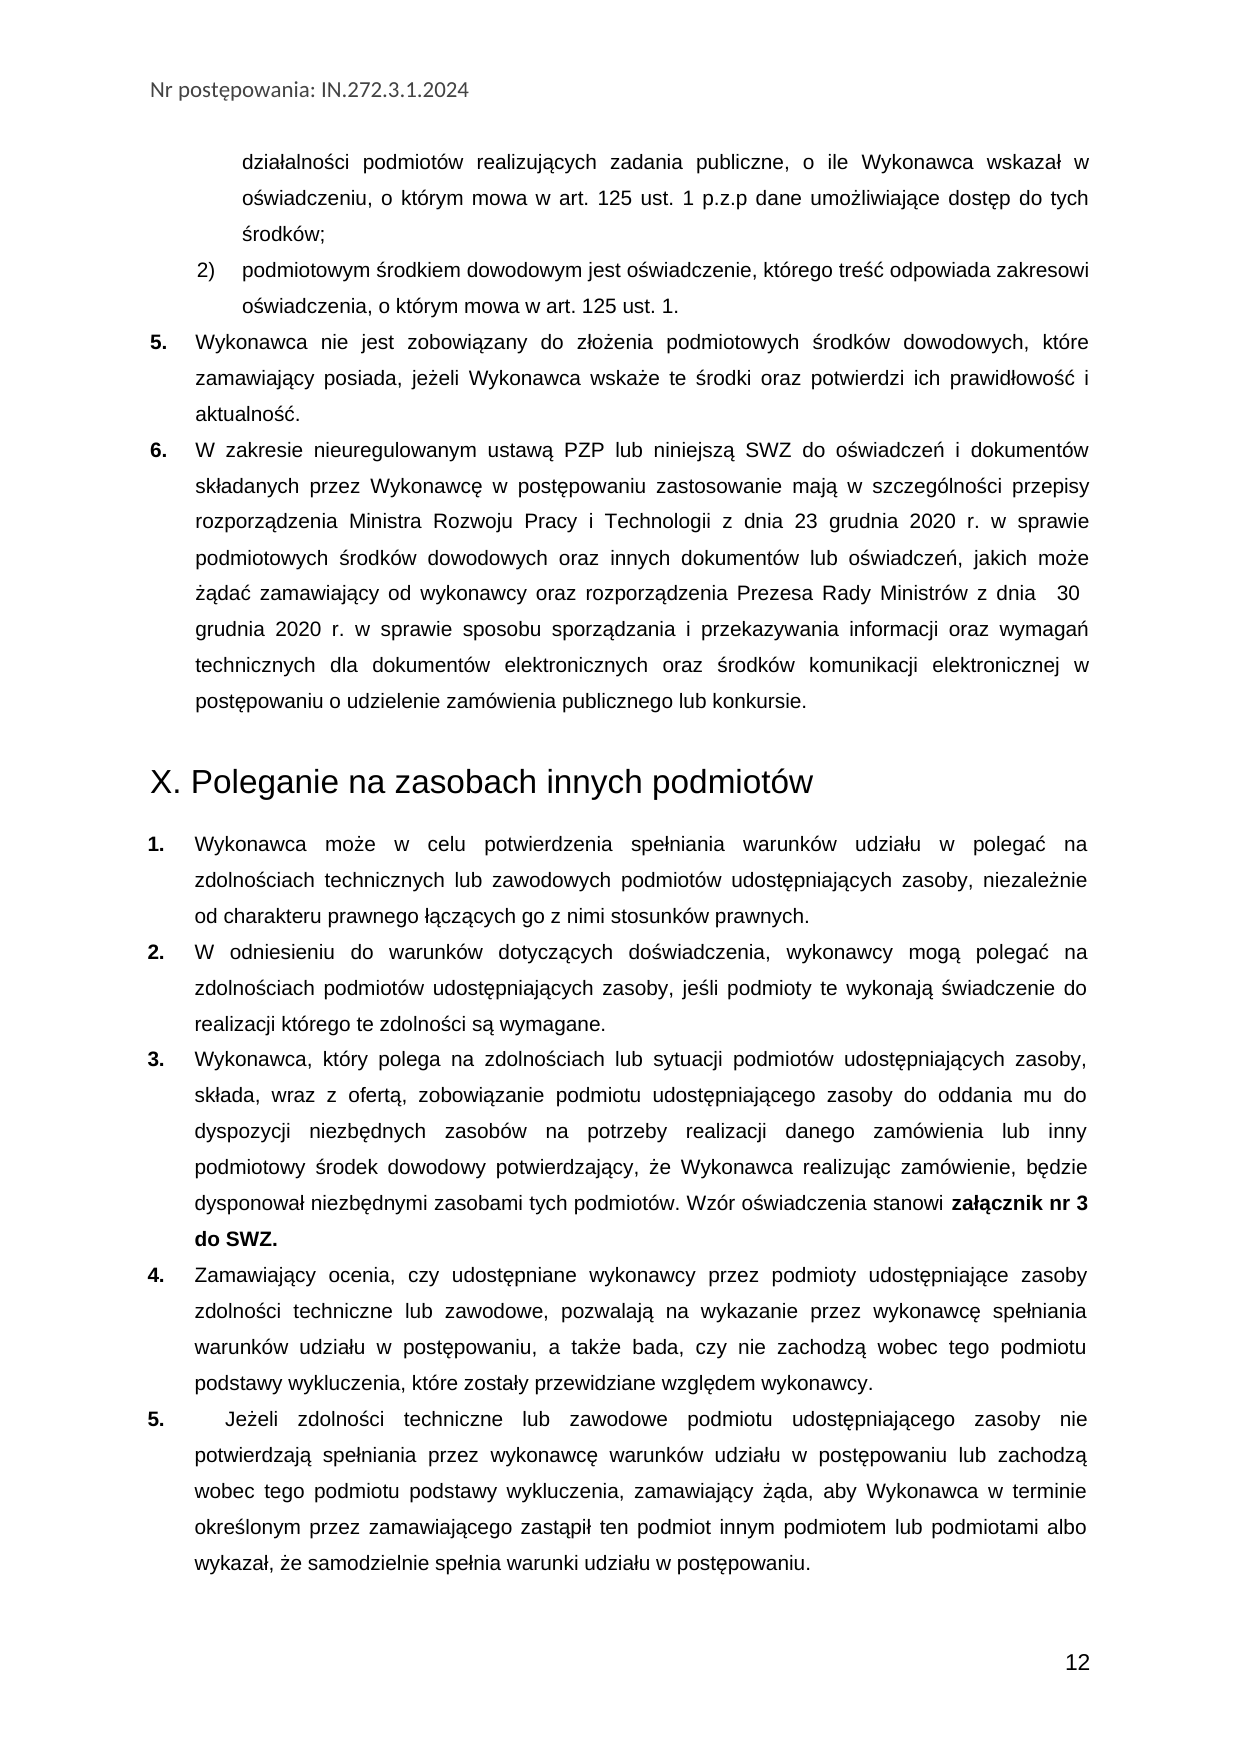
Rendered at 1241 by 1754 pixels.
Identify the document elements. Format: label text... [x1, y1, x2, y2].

subtitle X. Poleganie na zasobach innych podmiotów [150, 762, 1090, 801]
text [197, 150, 1090, 246]
list Zamawiający ocenia, czy udostępniane wykonawcy przez podmioty udostępniające zasoby zdolności techniczne lub zawodowe, pozwalają na wykazanie przez wykonawcę spełniania warunków udziału w postępowaniu, a także bada, czy nie zachodzą wobec tego podmiotu podstawy wykluczenia, które zostały przewidziane względem wykonawcy. [147, 1263, 1088, 1395]
text 2) podmiotowym środkiem dowodowym jest oświadczenie, którego treść odpowiada zakresowi oświadczenia, o którym mowa w art. 125 ust. 1. [197, 258, 1090, 318]
list W odniesieniu do warunków dotyczących doświadczenia, wykonawcy mogą polegać na zdolnościach podmiotów udostępniających zasoby, jeśli podmioty te wykonają świadczenie do realizacji którego te zdolności są wymagane. [147, 939, 1088, 1035]
list Wykonawca nie jest zobowiązany do złożenia podmiotowych środków dowodowych, które zamawiający posiada, jeżeli Wykonawca wskaże te środki oraz potwierdzi ich prawidłowość i aktualność. [150, 330, 1090, 426]
list W zakresie nieuregulowanym ustawą PZP lub niniejszą SWZ do oświadczeń i dokumentów składanych przez Wykonawcę w postępowaniu zastosowanie mają w szczególności przepisy rozporządzenia Ministra Rozwoju Pracy i Technologii z dnia 23 grudnia 2020 r. w sprawie podmiotowych środków dowodowych oraz innych dokumentów lub oświadczeń, jakich może żądać zamawiający od wykonawcy oraz rozporządzenia Prezesa Rady Ministrów z dnia 30 grudnia 2020 r. w sprawie sposobu sporządzania i przekazywania informacji oraz wymagań technicznych dla dokumentów elektronicznych oraz środków komunikacji elektronicznej w postępowaniu o udzielenie zamówienia publicznego lub konkursie. [150, 437, 1090, 713]
list Jeżeli zdolności techniczne lub zawodowe podmiotu udostępniającego zasoby nie potwierdzają spełniania przez wykonawcę warunków udziału w postępowaniu lub zachodzą wobec tego podmiotu podstawy wykluczenia, zamawiający żąda, aby Wykonawca w terminie określonym przez zamawiającego zastąpił ten podmiot innym podmiotem lub podmiotami albo wykazał, że samodzielnie spełnia warunki udziału w postępowaniu. [147, 1407, 1088, 1574]
list Wykonawca może w celu potwierdzenia spełniania warunków udziału w polegać na zdolnościach technicznych lub zawodowych podmiotów udostępniających zasoby, niezależnie od charakteru prawnego łączących go z nimi stosunków prawnych. [147, 832, 1088, 927]
list Wykonawca, który polega na zdolnościach lub sytuacji podmiotów udostępniających zasoby, składa, wraz z ofertą, zobowiązanie podmiotu udostępniającego zasoby do oddania mu do dyspozycji niezbędnych zasobów na potrzeby realizacji danego zamówienia lub inny podmiotowy środek dowodowy potwierdzający, że Wykonawca realizując zamówienie, będzie dysponował niezbędnymi zasobami tych podmiotów. Wzór oświadczenia stanowi załącznik nr 3 do SWZ. [147, 1047, 1088, 1251]
